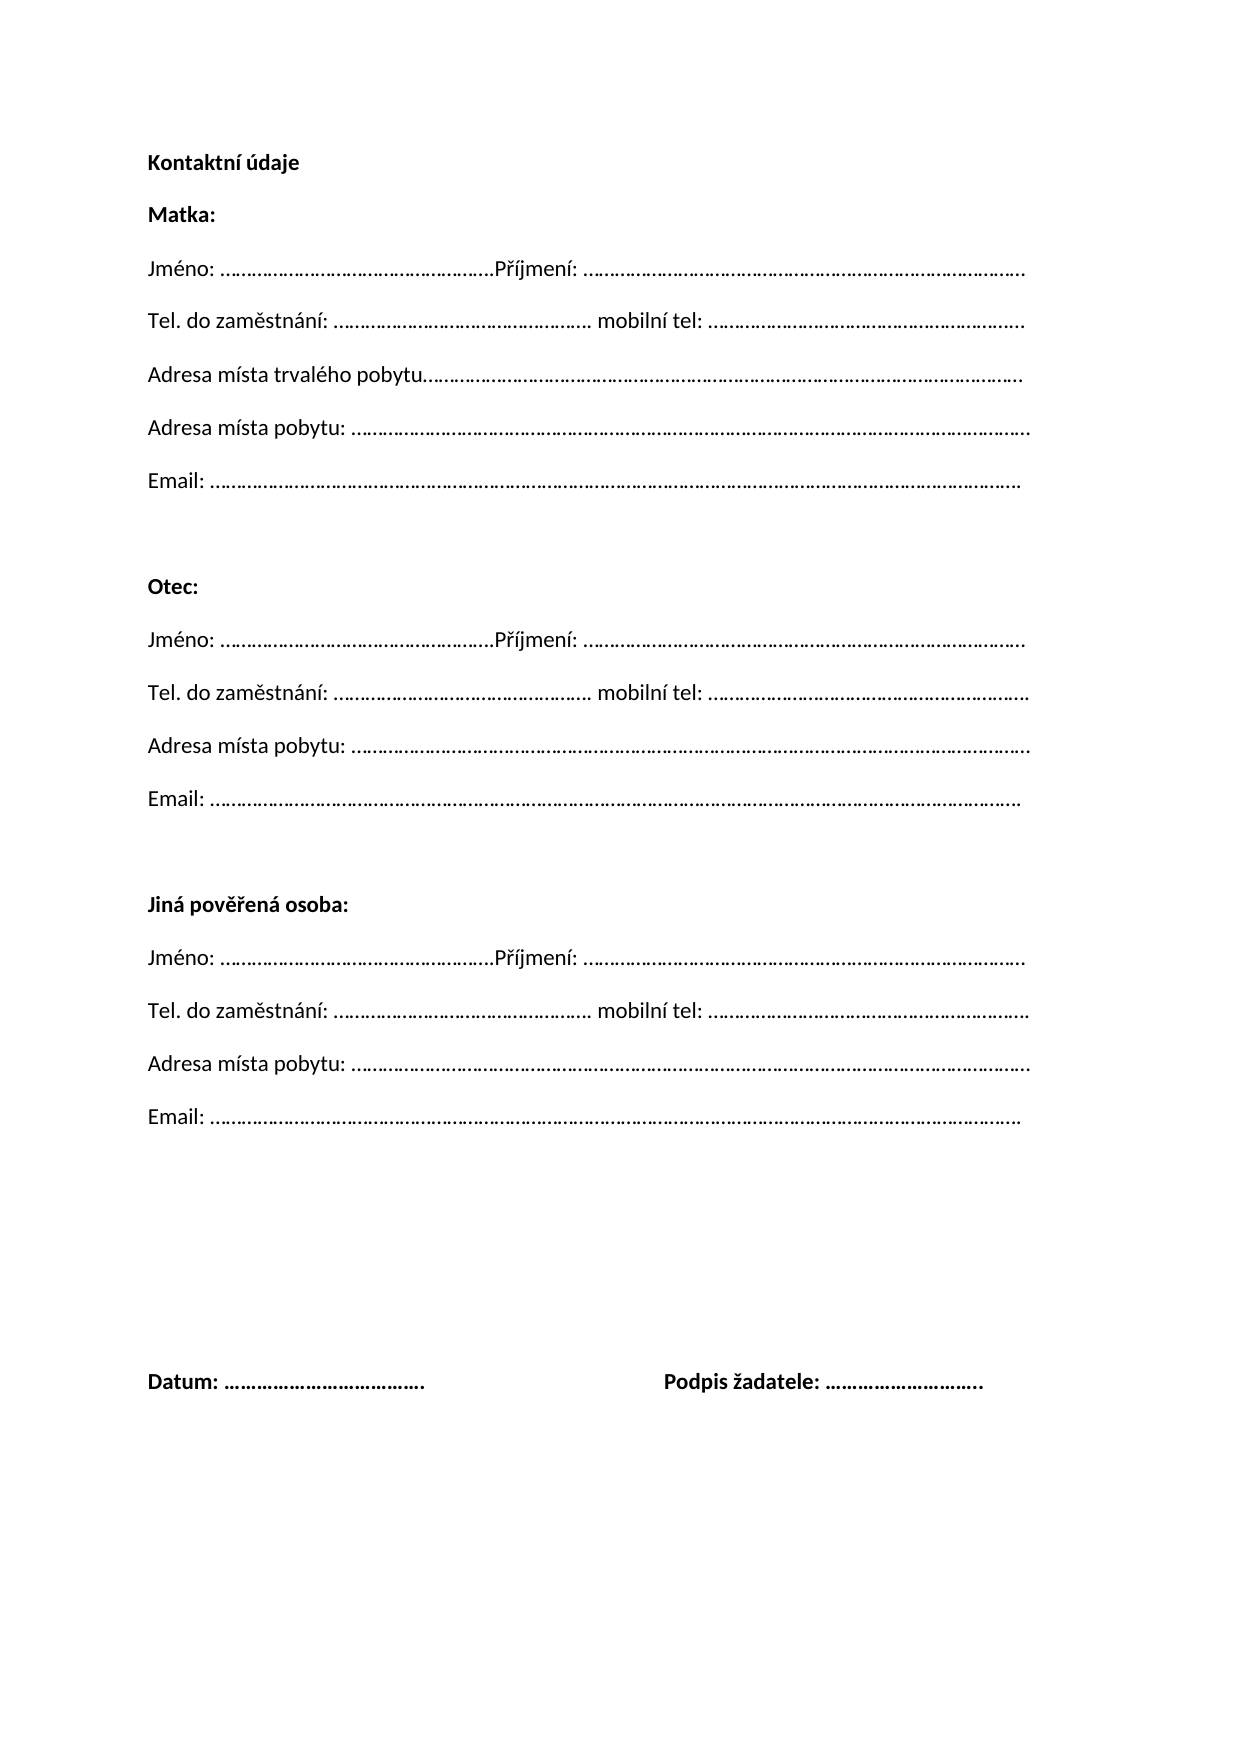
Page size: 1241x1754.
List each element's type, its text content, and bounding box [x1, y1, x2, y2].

text Adresa místa trvalého pobytu…………………………………………………………………………………………………… [148, 360, 1093, 388]
text Jméno: …………………………………………….Příjmení: ………………………………………………………………………… [148, 943, 1093, 971]
text Email: ………………………………………………………………………………………………………………………………………. [148, 1102, 1093, 1130]
text Tel. do zaměstnání: …………………………………………. mobilní tel: …………………………………………………... [148, 307, 1093, 335]
text Adresa místa pobytu: ………………………………………………………………………………………………………………… [148, 413, 1093, 441]
text Tel. do zaměstnání: …………………………………………. mobilní tel: ……………………………………………………. [148, 996, 1093, 1024]
text Adresa místa pobytu: ………………………………………………………………………………………………………………… [148, 1049, 1093, 1077]
text Datum: ………………………………. Podpis žadatele: ……………………….. [148, 1367, 1093, 1395]
text Tel. do zaměstnání: …………………………………………. mobilní tel: ……………………………………………………. [148, 678, 1093, 706]
text Email: ………………………………………………………………………………………………………………………………………. [148, 466, 1093, 494]
text Email: ………………………………………………………………………………………………………………………………………. [148, 784, 1093, 812]
text Otec: [148, 572, 1093, 600]
text Matka: [148, 201, 1093, 229]
text Kontaktní údaje [148, 148, 1093, 176]
text Jméno: …………………………………………….Příjmení: ………………………………………………………………………… [148, 625, 1093, 653]
text Jiná pověřená osoba: [148, 890, 1093, 918]
text Jméno: …………………………………………….Příjmení: ………………………………………………………………………… [148, 254, 1093, 282]
text Adresa místa pobytu: ………………………………………………………………………………………………………………… [148, 731, 1093, 759]
